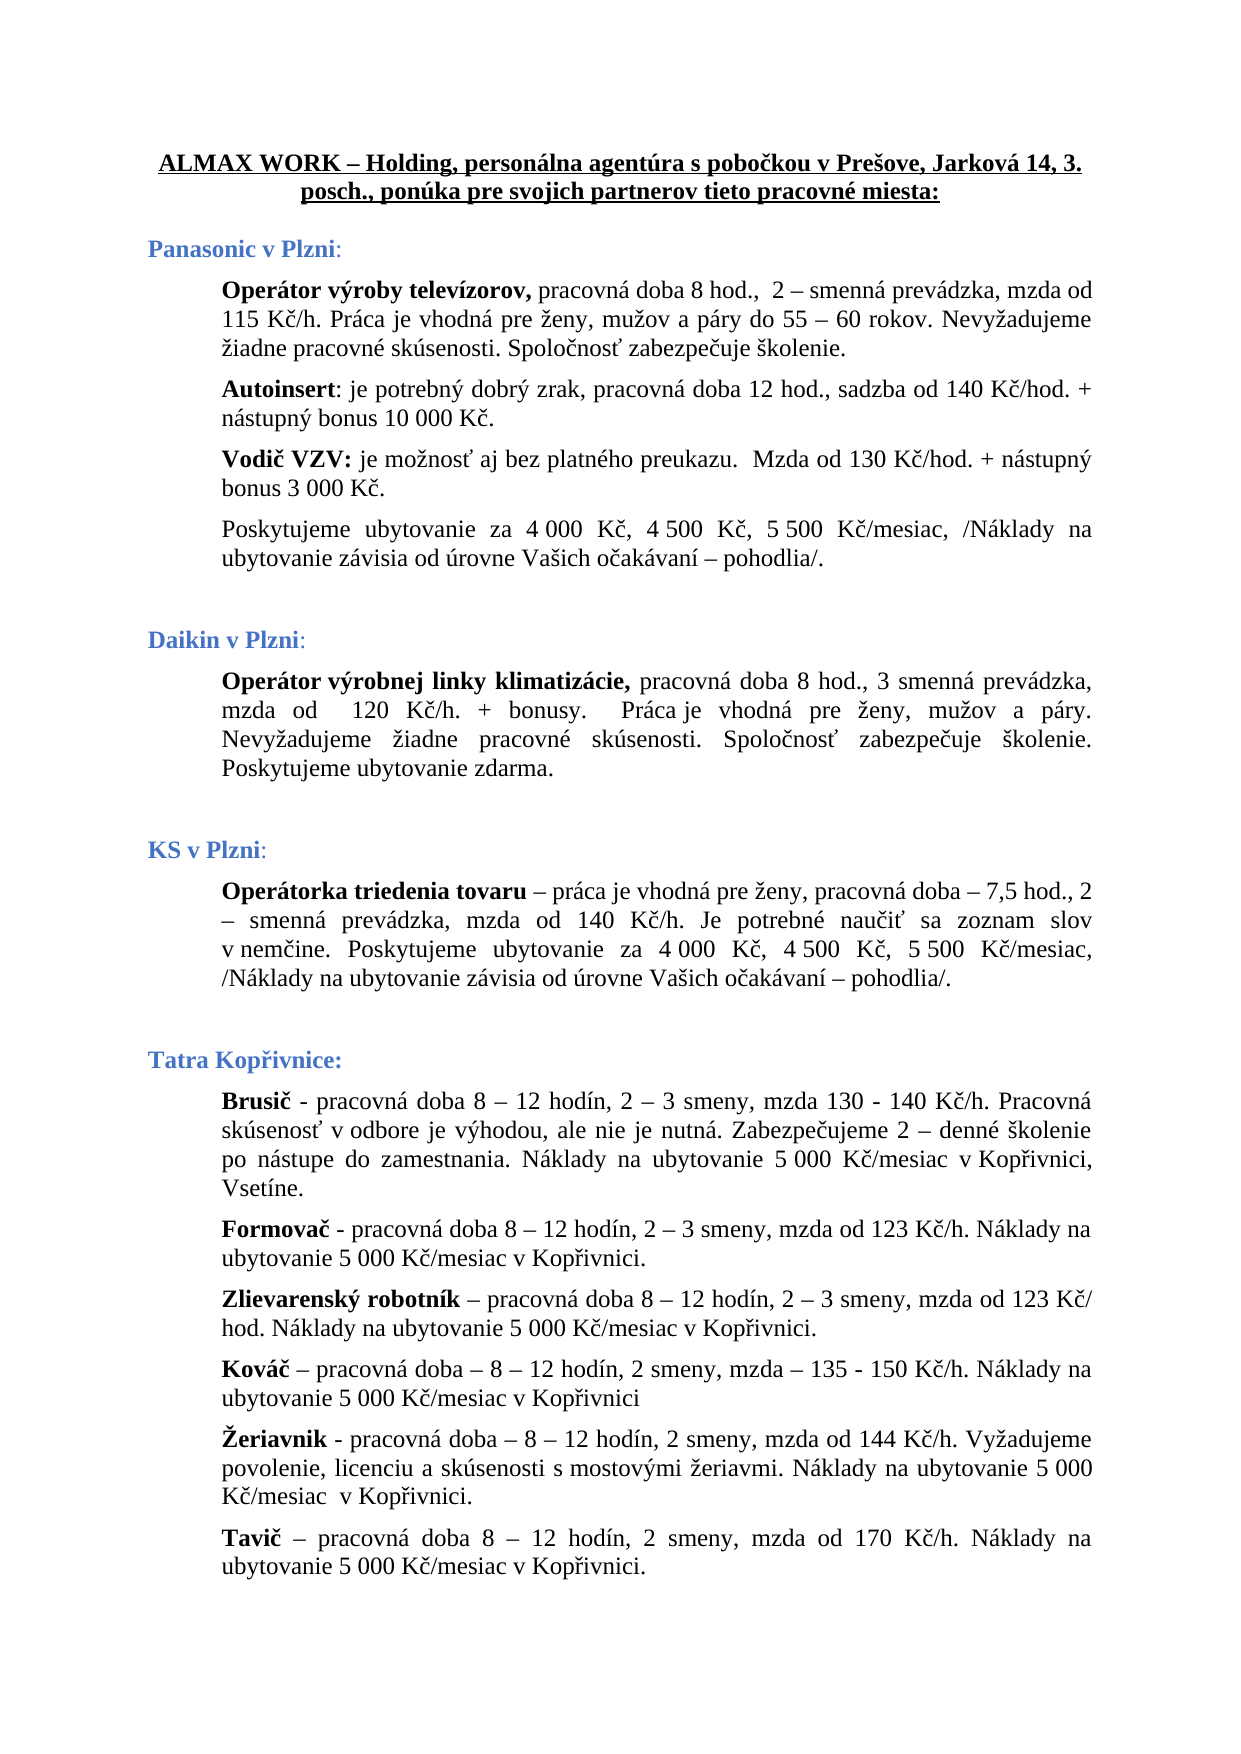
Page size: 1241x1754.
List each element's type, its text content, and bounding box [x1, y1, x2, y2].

text Daikin v Plzni: [148, 625, 1093, 654]
text Tavič – pracovná doba 8 – 12 hodín, 2 smeny, mzda od 170 Kč/h. Náklady na ubytovanie 5 000 Kč/mesiac v Kopřivnici. [221, 1523, 1093, 1580]
text Autoinsert: je potrebný dobrý zrak, pracovná doba 12 hod., sadzba od 140 Kč/hod. + nástupný bonus 10 000 Kč. [221, 374, 1093, 431]
text Kováč – pracovná doba – 8 – 12 hodín, 2 smeny, mzda – 135 - 150 Kč/h. Náklady na ubytovanie 5 000 Kč/mesiac v Kopřivnici [221, 1354, 1093, 1411]
text Formovač - pracovná doba 8 – 12 hodín, 2 – 3 smeny, mzda od 123 Kč/h. Náklady na ubytovanie 5 000 Kč/mesiac v Kopřivnici. [221, 1214, 1093, 1271]
text Vodič VZV: je možnosť aj bez platného preukazu. Mzda od 130 Kč/hod. + nástupný bonus 3 000 Kč. [221, 444, 1093, 501]
text Žeriavnik - pracovná doba – 8 – 12 hodín, 2 smeny, mzda od 144 Kč/h. Vyžadujeme povolenie, licenciu a skúsenosti s mostovými žeriavmi. Náklady na ubytovanie 5 000 Kč/mesiac v Kopřivnici. [221, 1424, 1093, 1510]
text ALMAX WORK – Holding, personálna agentúra s pobočkou v Prešove, Jarková 14, 3. posch., ponúka pre svojich partnerov tieto pracovné miesta: [148, 148, 1093, 205]
text Operátor výrobnej linky klimatizácie, pracovná doba 8 hod., 3 smenná prevádzka, mzda od 120 Kč/h. + bonusy. Práca je vhodná pre ženy, mužov a páry. Nevyžadujeme žiadne pracovné skúsenosti. Spoločnosť zabezpečuje školenie. Poskytujeme ubytovanie zdarma. [221, 666, 1093, 781]
text Operátor výroby televízorov, pracovná doba 8 hod., 2 – smenná prevádzka, mzda od 115 Kč/h. Práca je vhodná pre ženy, mužov a páry do 55 – 60 rokov. Nevyžadujeme žiadne pracovné skúsenosti. Spoločnosť zabezpečuje školenie. [221, 275, 1093, 361]
text Panasonic v Plzni: [148, 234, 1093, 263]
text Tatra Kopřivnice: [148, 1045, 1093, 1074]
text Zlievarenský robotník – pracovná doba 8 – 12 hodín, 2 – 3 smeny, mzda od 123 Kč/ hod. Náklady na ubytovanie 5 000 Kč/mesiac v Kopřivnici. [221, 1284, 1093, 1341]
text Brusič - pracovná doba 8 – 12 hodín, 2 – 3 smeny, mzda 130 - 140 Kč/h. Pracovná skúsenosť v odbore je výhodou, ale nie je nutná. Zabezpečujeme 2 – denné školenie po nástupe do zamestnania. Náklady na ubytovanie 5 000 Kč/mesiac v Kopřivnici, Vsetíne. [221, 1086, 1093, 1201]
text Operátorka triedenia tovaru – práca je vhodná pre ženy, pracovná doba – 7,5 hod., 2 – smenná prevádzka, mzda od 140 Kč/h. Je potrebné naučiť sa zoznam slov v nemčine. Poskytujeme ubytovanie za 4 000 Kč, 4 500 Kč, 5 500 Kč/mesiac, /Náklady na ubytovanie závisia od úrovne Vašich očakávaní – pohodlia/. [221, 876, 1093, 991]
text KS v Plzni: [148, 835, 1093, 864]
text Poskytujeme ubytovanie za 4 000 Kč, 4 500 Kč, 5 500 Kč/mesiac, /Náklady na ubytovanie závisia od úrovne Vašich očakávaní – pohodlia/. [221, 514, 1093, 571]
